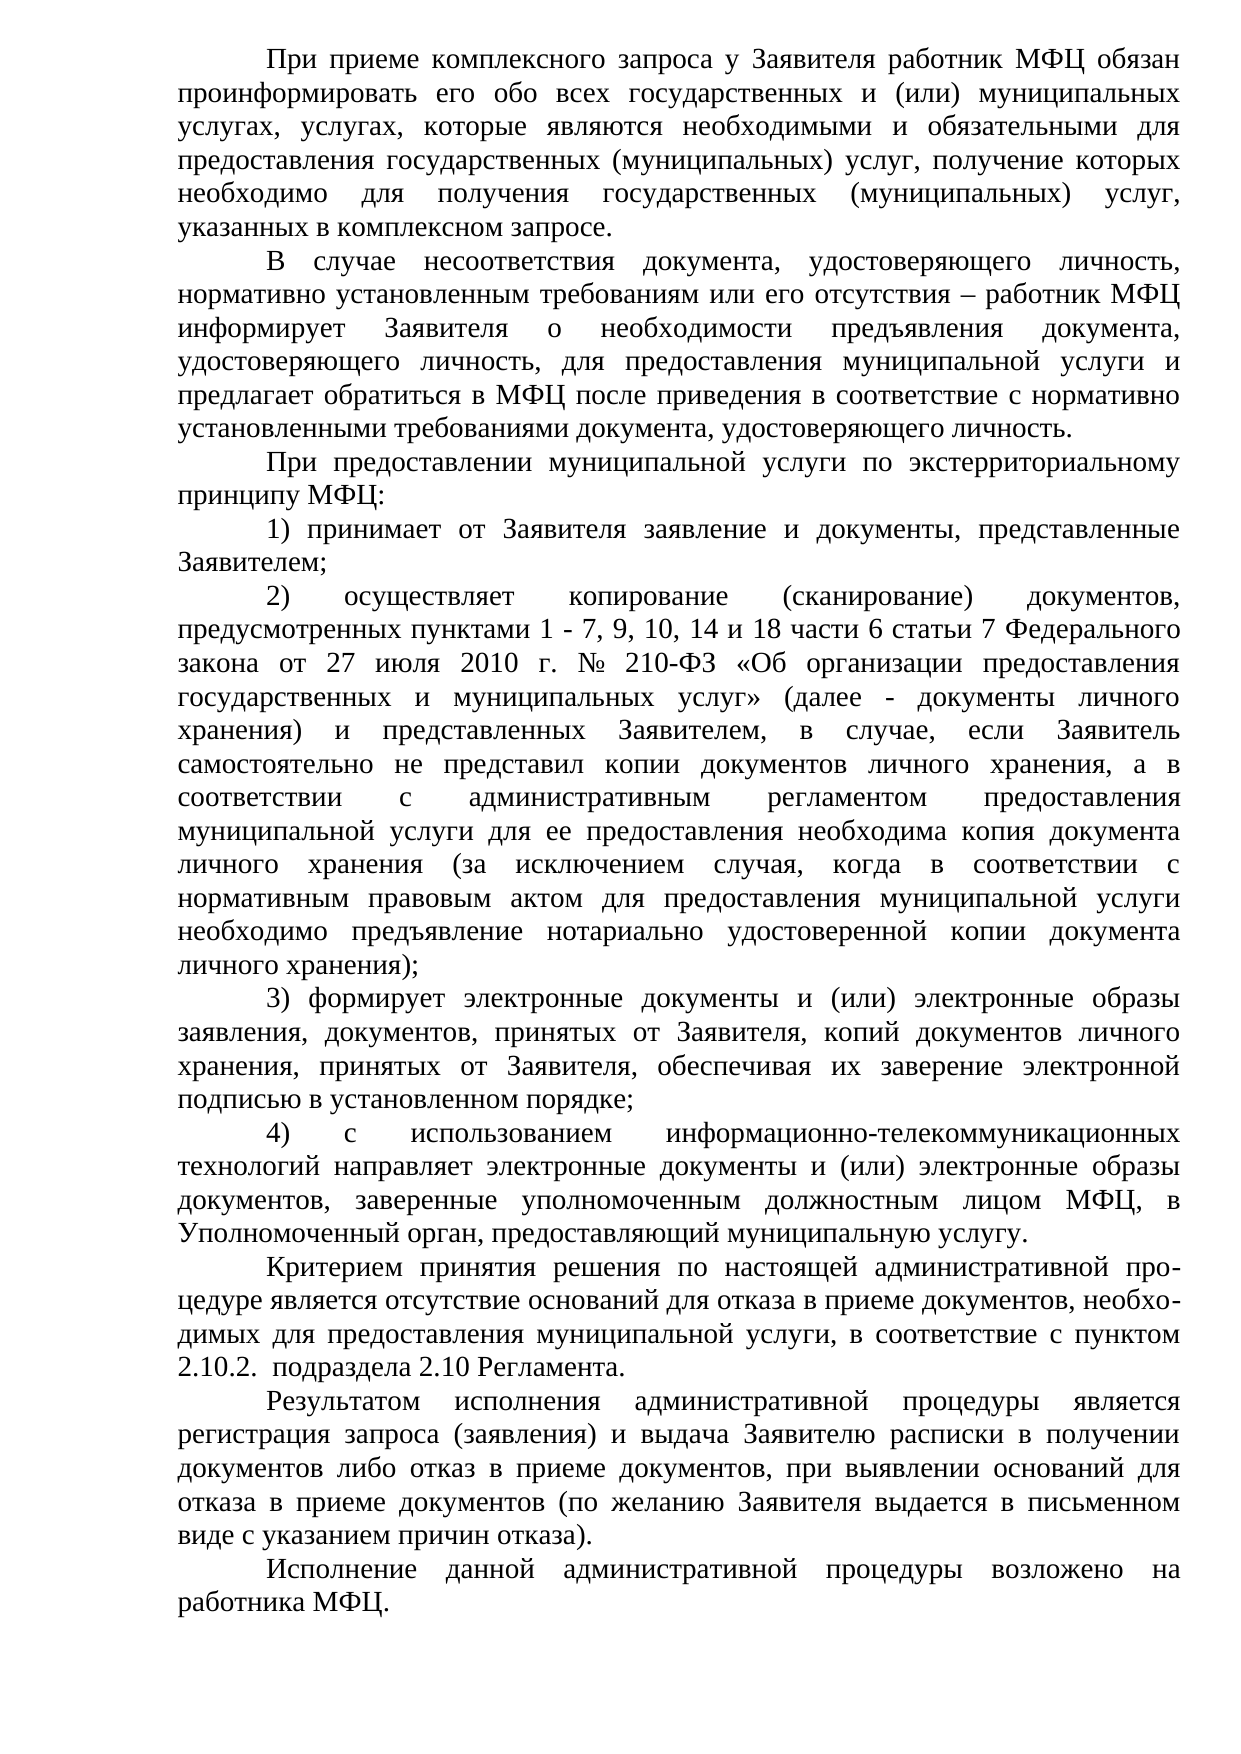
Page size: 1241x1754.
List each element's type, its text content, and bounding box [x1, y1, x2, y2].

text 1) принимает от Заявителя заявление и документы, представленные Заявителем; [177, 511, 1181, 578]
text 2) осуществляет копирование (сканирование) документов, предусмотренных пунктами 1 - 7, 9, 10, 14 и 18 части 6 статьи 7 Федерального закона от 27 июля 2010 г. № 210-ФЗ «Об организации предоставления государственных и муниципальных услуг» (далее - документы личного хранения) и представленных Заявителем, в случае, если Заявитель самостоятельно не представил копии документов личного хранения, а в соответствии с административным регламентом предоставления муниципальной услуги для ее предоставления необходима копия документа личного хранения (за исключением случая, когда в соответствии с нормативным правовым актом для предоставления муниципальной услуги необходимо предъявление нотариально удостоверенной копии документа личного хранения); [177, 578, 1181, 981]
text При приеме комплексного запроса у Заявителя работник МФЦ обязан проинформировать его обо всех государственных и (или) муниципальных услугах, услугах, которые являются необходимыми и обязательными для предоставления государственных (муниципальных) услуг, получение которых необходимо для получения государственных (муниципальных) услуг, указанных в комплексном запросе. [177, 41, 1181, 243]
text 3) формирует электронные документы и (или) электронные образы заявления, документов, принятых от Заявителя, копий документов личного хранения, принятых от Заявителя, обеспечивая их заверение электронной подписью в установленном порядке; [177, 981, 1181, 1115]
text Критерием принятия решения по настоящей административной процедуре является отсутствие оснований для отказа в приеме документов, необходимых для предоставления муниципальной услуги, в соответствие с пунктом 2.10.2. подраздела 2.10 Регламента. [177, 1249, 1181, 1383]
text Исполнение данной административной процедуры возложено на работника МФЦ. [177, 1551, 1181, 1618]
text При предоставлении муниципальной услуги по экстерриториальному принципу МФЦ: [177, 444, 1181, 511]
text 4) с использованием информационно-телекоммуникационных технологий направляет электронные документы и (или) электронные образы документов, заверенные уполномоченным должностным лицом МФЦ, в Уполномоченный орган, предоставляющий муниципальную услугу. [177, 1115, 1181, 1249]
text Результатом исполнения административной процедуры является регистрация запроса (заявления) и выдача Заявителю расписки в получении документов либо отказ в приеме документов, при выявлении оснований для отказа в приеме документов (по желанию Заявителя выдается в письменном виде с указанием причин отказа). [177, 1383, 1181, 1551]
text В случае несоответствия документа, удостоверяющего личность, нормативно установленным требованиям или его отсутствия – работник МФЦ информирует Заявителя о необходимости предъявления документа, удостоверяющего личность, для предоставления муниципальной услуги и предлагает обратиться в МФЦ после приведения в соответствие с нормативно установленными требованиями документа, удостоверяющего личность. [177, 243, 1181, 444]
